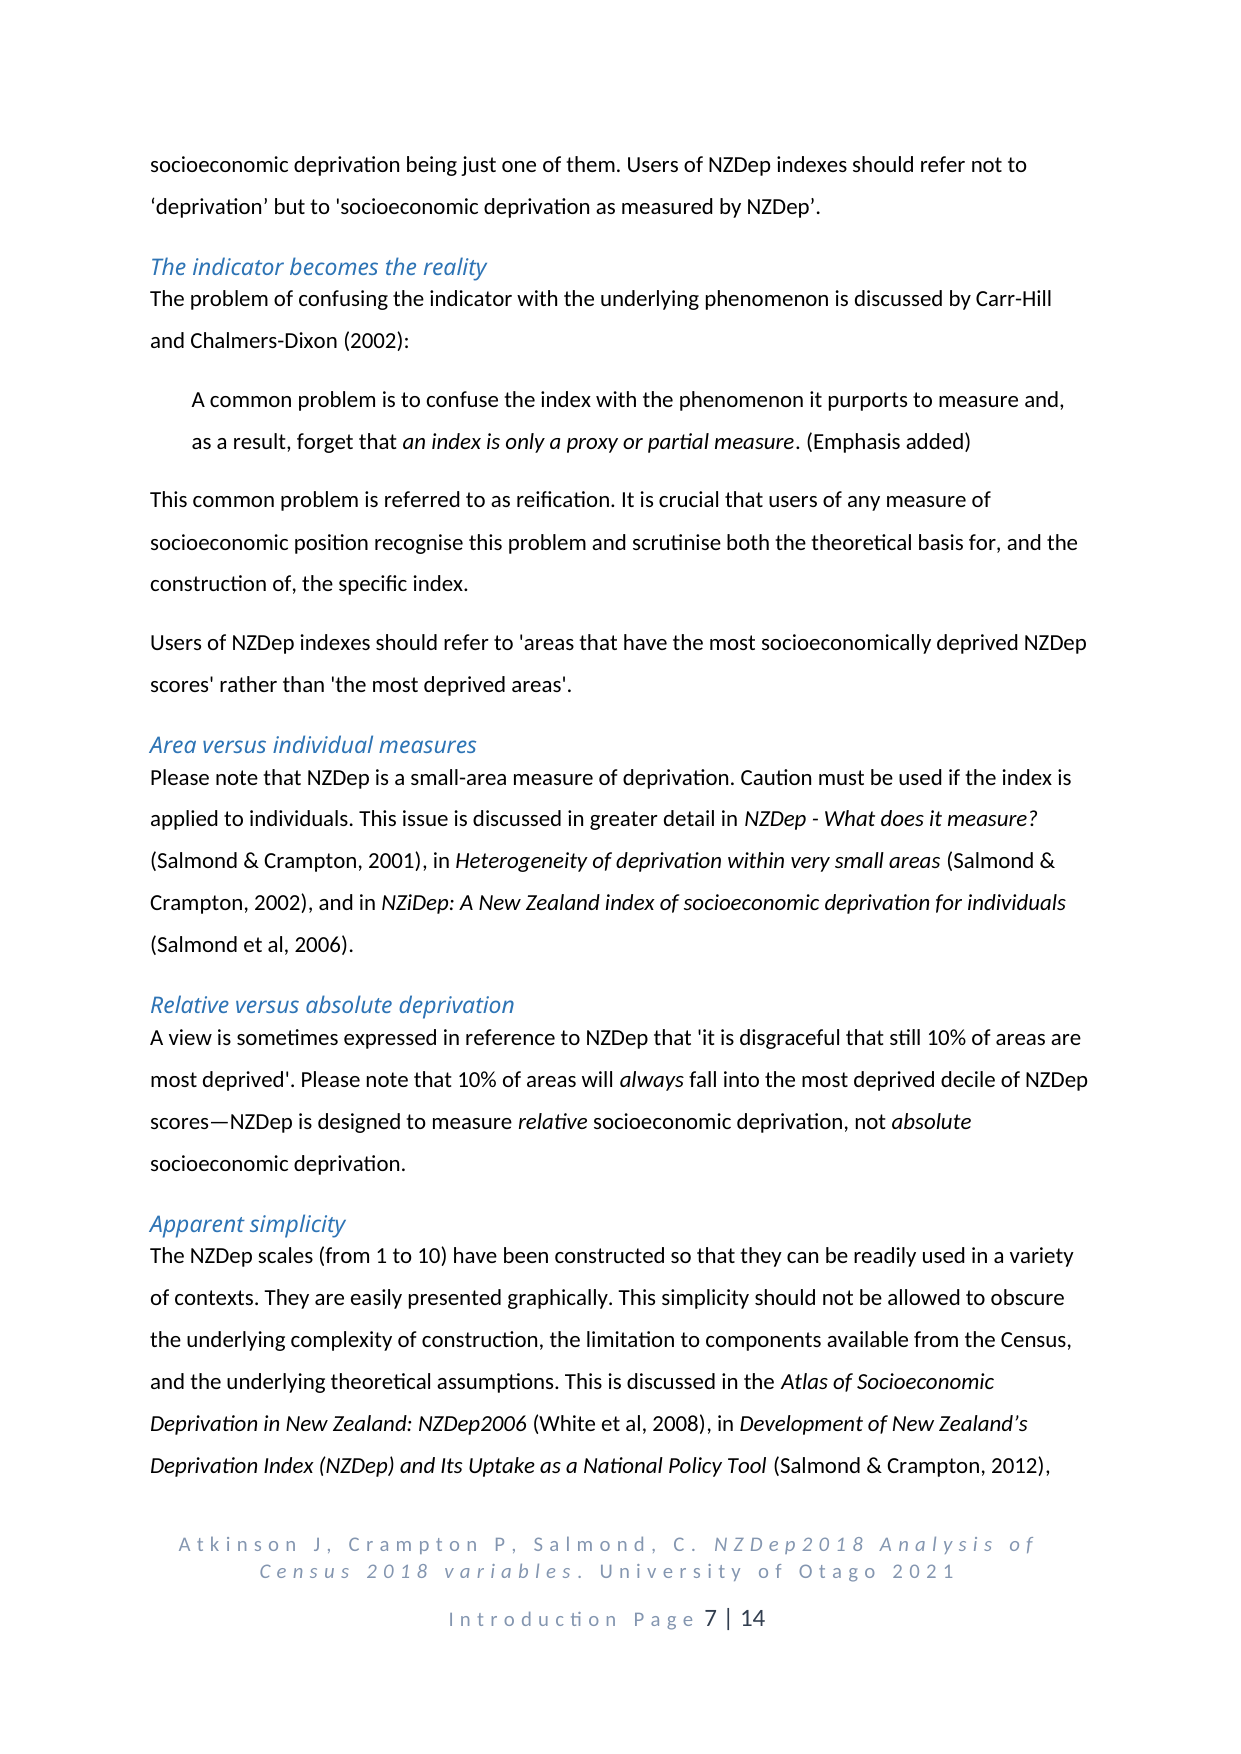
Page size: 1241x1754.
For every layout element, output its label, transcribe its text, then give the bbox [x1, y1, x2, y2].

subtitle Relative versus absolute deprivation [150, 989, 1090, 1020]
text Please note that NZDep is a small-area measure of deprivation. Caution must be used if the index is applied to individuals. This issue is discussed in greater detail in NZDep - What does it measure? (Salmond & Crampton, 2001), in Heterogeneity of deprivation within very small areas (Salmond & Crampton, 2002), and in NZiDep: A New Zealand index of socioeconomic deprivation for individuals (Salmond et al, 2006). [150, 763, 1090, 958]
text A view is sometimes expressed in reference to NZDep that 'it is disgraceful that still 10% of areas are most deprived'. Please note that 10% of areas will always fall into the most deprived decile of NZDep scores—NZDep is designed to measure relative socioeconomic deprivation, not absolute socioeconomic deprivation. [150, 1023, 1090, 1177]
text Users of NZDep indexes should refer to 'areas that have the most socioeconomically deprived NZDep scores' rather than 'the most deprived areas'. [150, 628, 1090, 698]
subtitle Apparent simplicity [150, 1207, 1090, 1239]
subtitle The indicator becomes the reality [150, 251, 1090, 282]
text A common problem is to confuse the index with the phenomenon it purports to measure and, as a result, forget that an index is only a proxy or partial measure. (Emphasis added) [191, 385, 1090, 455]
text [150, 150, 1090, 220]
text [150, 1241, 1090, 1479]
text This common problem is referred to as reification. It is crucial that users of any measure of socioeconomic position recognise this problem and scrutinise both the theoretical basis for, and the construction of, the specific index. [150, 486, 1090, 598]
subtitle Area versus individual measures [150, 729, 1090, 760]
text The problem of confusing the indicator with the underlying phenomenon is discussed by Carr-Hill and Chalmers-Dixon (2002): [150, 284, 1090, 354]
